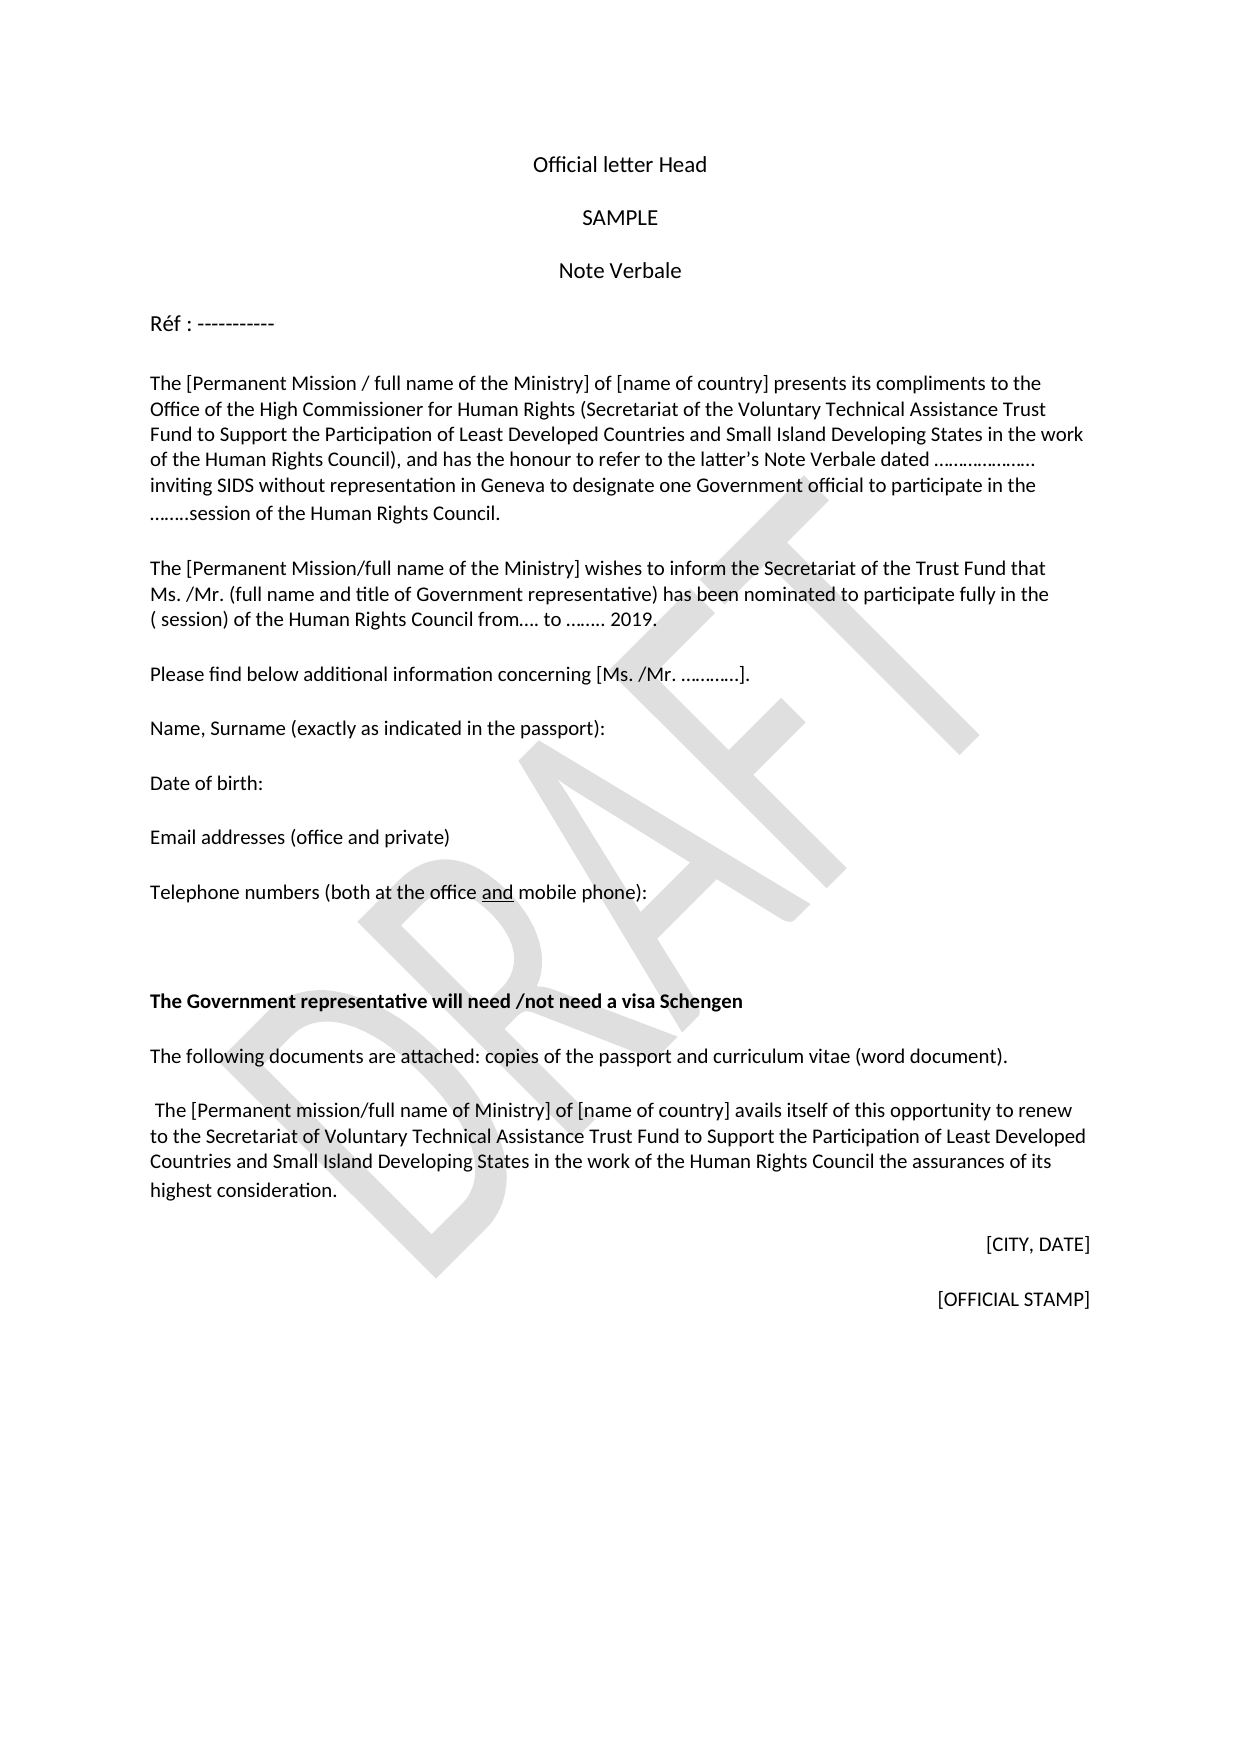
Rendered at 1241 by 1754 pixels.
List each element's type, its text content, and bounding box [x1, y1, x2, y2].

text The [Permanent Mission / full name of the Ministry] of [name of country] presents its compliments to the Office of the High Commissioner for Human Rights (Secretariat of the Voluntary Technical Assistance Trust Fund to Support the Participation of Least Developed Countries and Small Island Developing States in the work of the Human Rights Council), and has the honour to refer to the latter’s Note Verbale dated ………………… inviting SIDS without representation in Geneva to designate one Government official to participate in the ……..session of the Human Rights Council. [150, 370, 1090, 526]
text Official letter Head [150, 150, 1090, 178]
text Note Verbale [150, 256, 1090, 284]
text The [Permanent Mission/full name of the Ministry] wishes to inform the Secretariat of the Trust Fund that Ms. /Mr. (full name and title of Government representative) has been nominated to participate fully in the ( session) of the Human Rights Council from…. to …….. 2019. [150, 555, 1090, 632]
text Telephone numbers (both at the office and mobile phone): [150, 879, 1090, 904]
text The following documents are attached: copies of the passport and curriculum vitae (word document). [150, 1043, 1090, 1068]
text The [Permanent mission/full name of Ministry] of [name of country] avails itself of this opportunity to renew to the Secretariat of Voluntary Technical Assistance Trust Fund to Support the Participation of Least Developed Countries and Small Island Developing States in the work of the Human Rights Council the assurances of its highest consideration. [150, 1097, 1090, 1202]
text [OFFICIAL STAMP] [150, 1286, 1090, 1312]
text [CITY, DATE] [150, 1232, 1090, 1257]
text Name, Surname (exactly as indicated in the passport): [150, 715, 1090, 741]
text The Government representative will need /not need a visa Schengen [150, 988, 1090, 1014]
text Date of birth: [150, 770, 1090, 795]
text Please find below additional information concerning [Ms. /Mr. …………]. [150, 661, 1090, 686]
text SAMPLE [150, 203, 1090, 231]
text Réf : ----------- [150, 309, 1090, 337]
text Email addresses (office and private) [150, 824, 1090, 850]
